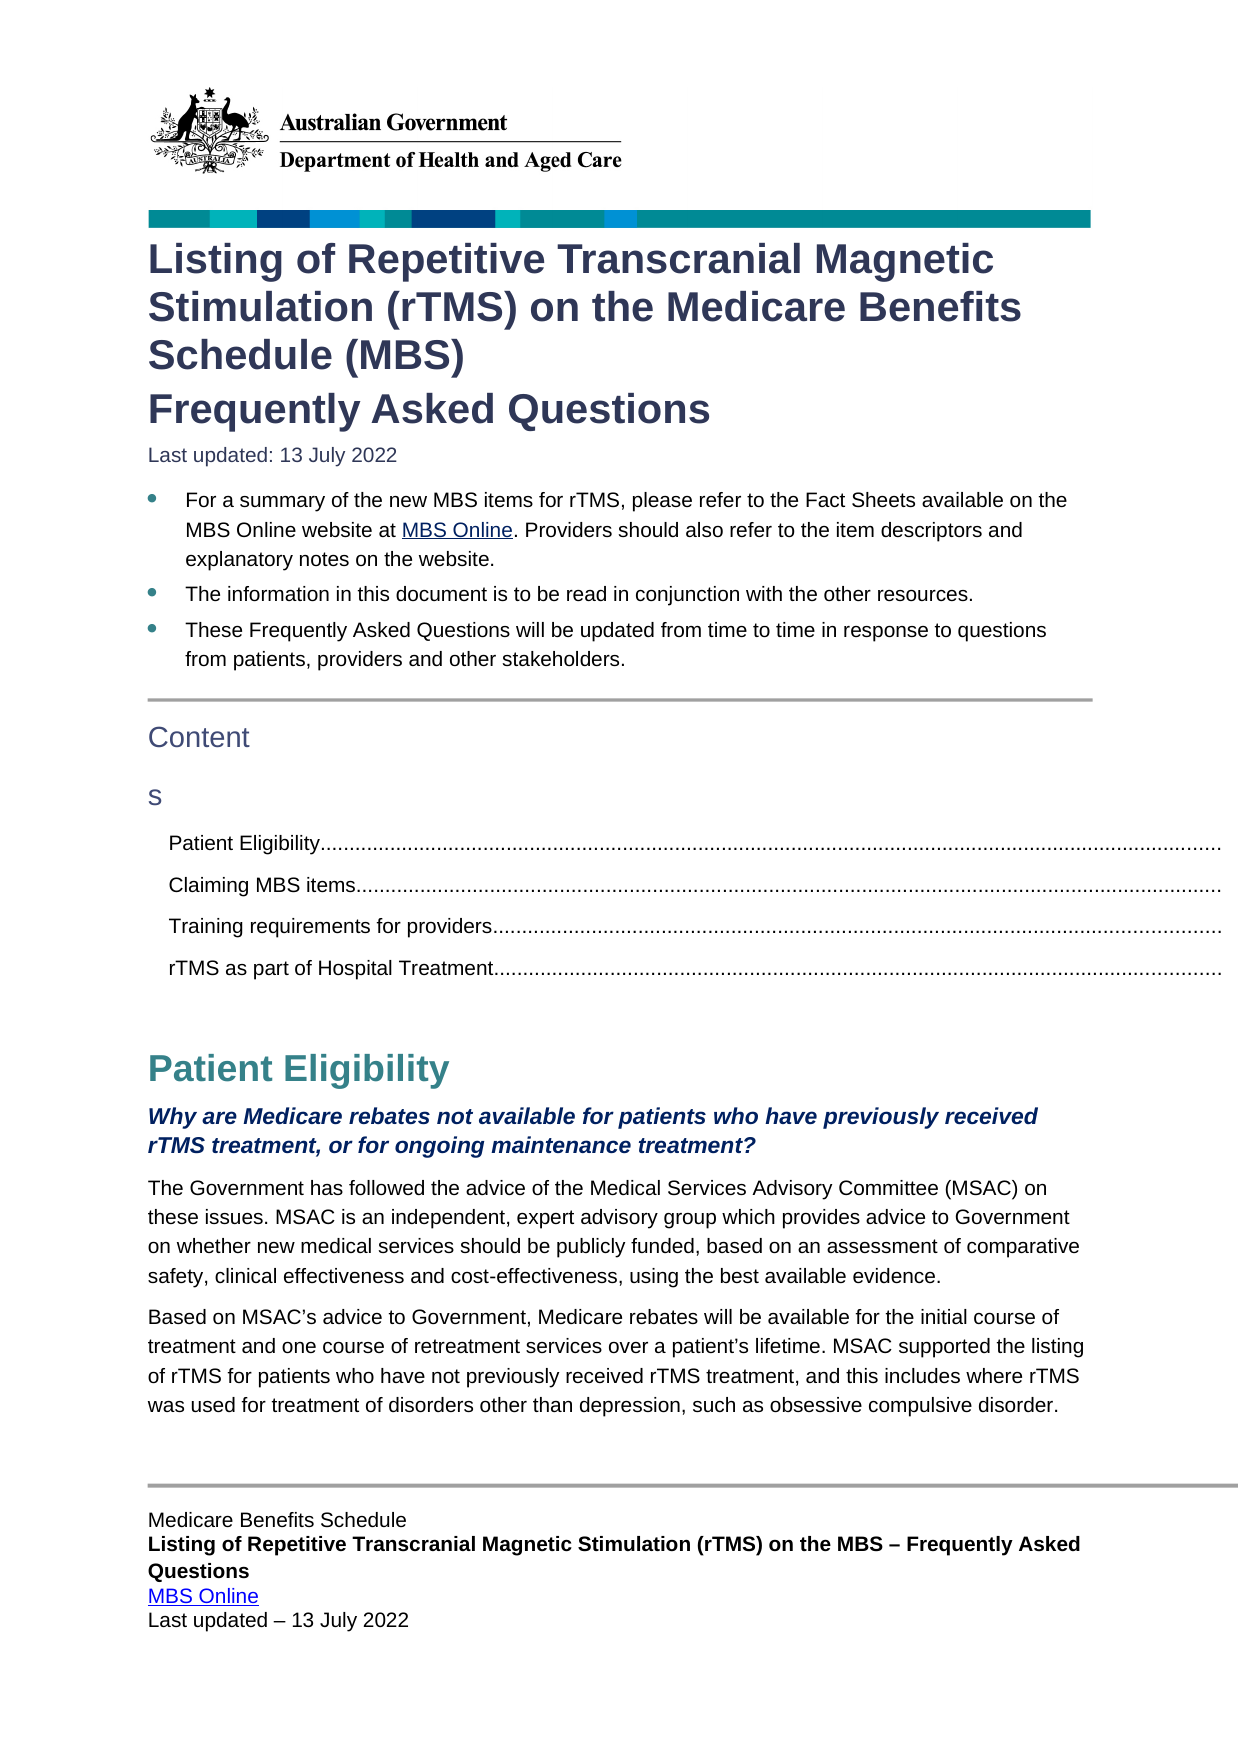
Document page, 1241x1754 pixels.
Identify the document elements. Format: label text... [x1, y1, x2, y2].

subtitle Frequently Asked Questions [148, 384, 1092, 432]
list For a summary of the new MBS items for rTMS, please refer to the Fact Sheets available on the MBS Online website at MBS Online. Providers should also refer to the item descriptors and explanatory notes on the website. [148, 484, 1092, 572]
subtitle Listing of Repetitive Transcranial Magnetic Stimulation (rTMS) on the Medicare Benefits Schedule (MBS) [148, 234, 1092, 378]
list The information in this document is to be read in conjunction with the other resources. [148, 578, 1092, 607]
text Based on MSAC’s advice to Government, Medicare rebates will be available for the initial course of treatment and one course of retreatment services over a patient’s lifetime. MSAC supported the listing of rTMS for patients who have not previously received rTMS treatment, and this includes where rTMS was used for treatment of disorders other than depression, such as obsessive compulsive disorder. [148, 1301, 1092, 1418]
subtitle Patient Eligibility [148, 1046, 1092, 1089]
picture [147, 87, 1093, 229]
text The Government has followed the advice of the Medical Services Advisory Committee (MSAC) on these issues. MSAC is an independent, expert advisory group which provides advice to Government on whether new medical services should be publicly funded, based on an assessment of comparative safety, clinical effectiveness and cost-effectiveness, using the best available evidence. [148, 1172, 1092, 1289]
text Last updated: 13 July 2022 [148, 439, 1092, 468]
text Why are Medicare rebates not available for patients who have previously received rTMS treatment, or for ongoing maintenance treatment? [148, 1101, 1092, 1160]
list These Frequently Asked Questions will be updated from time to time in response to questions from patients, providers and other stakeholders. [148, 614, 1092, 672]
